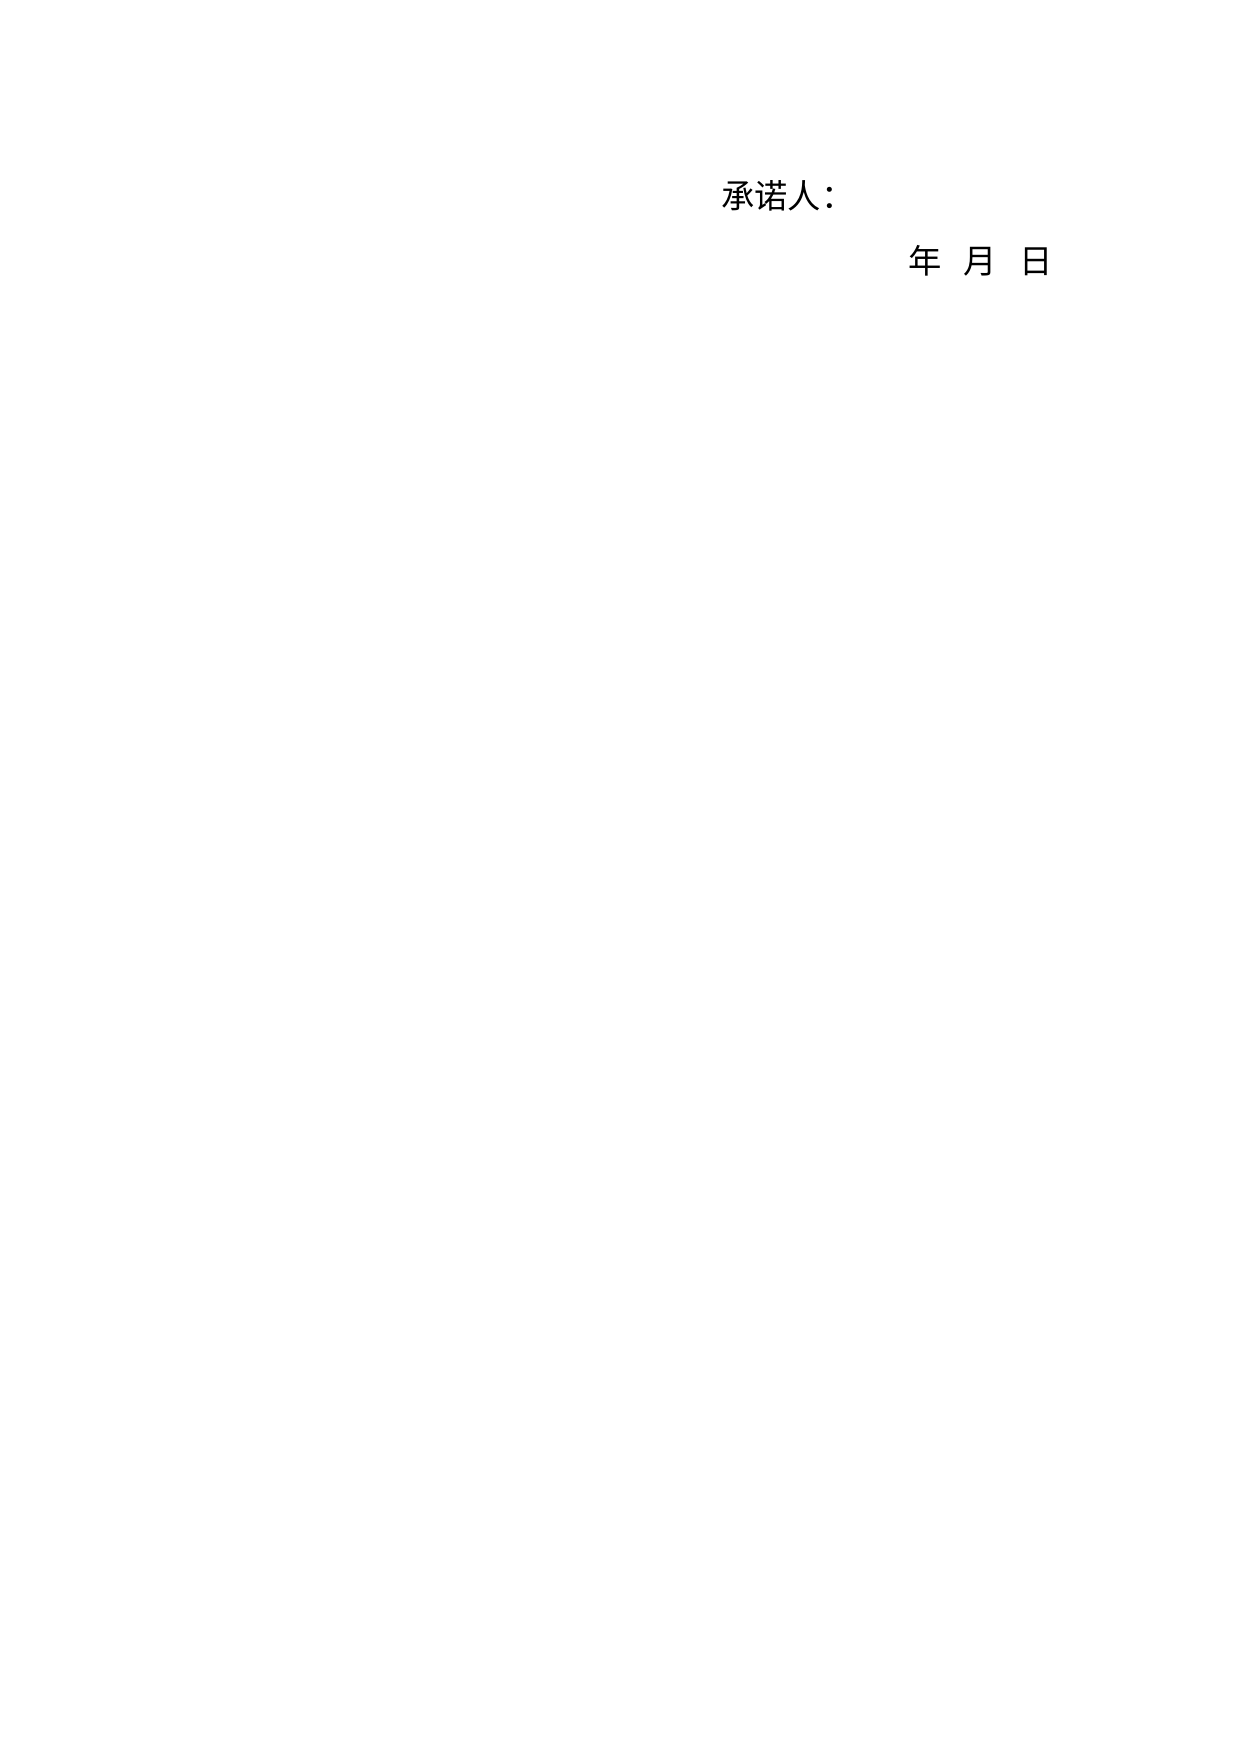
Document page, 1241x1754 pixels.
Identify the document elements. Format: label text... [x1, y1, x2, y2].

text 承诺人： [187, 162, 1053, 227]
text 年 月 日 [187, 227, 1053, 292]
